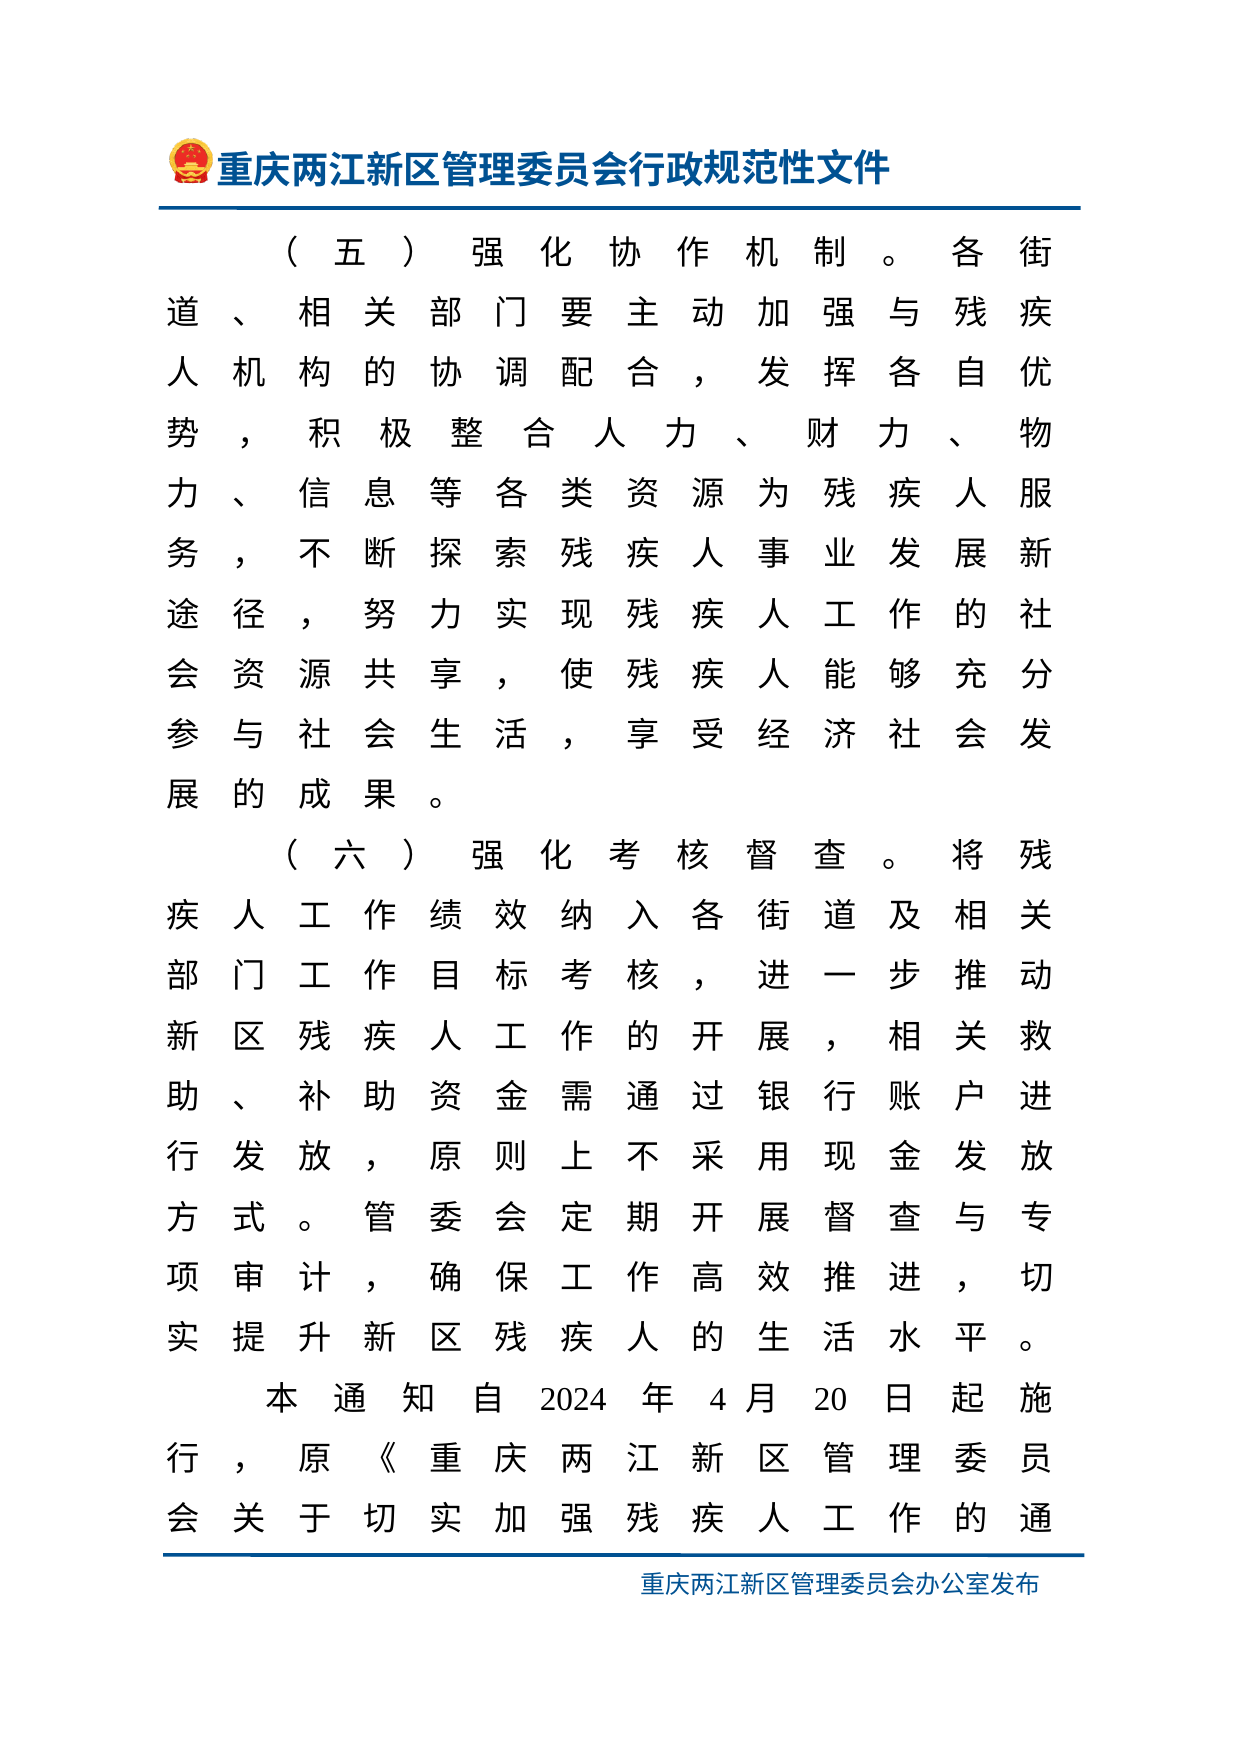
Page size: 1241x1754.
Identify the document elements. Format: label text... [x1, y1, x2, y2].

text 本通知自2024年4月20日起施行，原《重庆两江新区管理委员会关于切实加强残疾人工作的通知》（渝两江管发〔2017〕23号）同时废止。 [167, 1365, 1085, 1546]
text （五）强化协作机制。各街道、相关部门要主动加强与残疾人机构的协调配合，发挥各自优势，积极整合人力、财力、物力、信息等各类资源为残疾人服务，不断探索残疾人事业发展新途径，努力实现残疾人工作的社会资源共享，使残疾人能够充分参与社会生活，享受经济社会发展的成果。 [167, 219, 1085, 822]
text （六）强化考核督查。将残疾人工作绩效纳入各街道及相关部门工作目标考核，进一步推动新区残疾人工作的开展，相关救助、补助资金需通过银行账户进行发放，原则上不采用现金发放方式。管委会定期开展督查与专项审计，确保工作高效推进，切实提升新区残疾人的生活水平。 [167, 822, 1085, 1365]
picture [165, 136, 217, 187]
